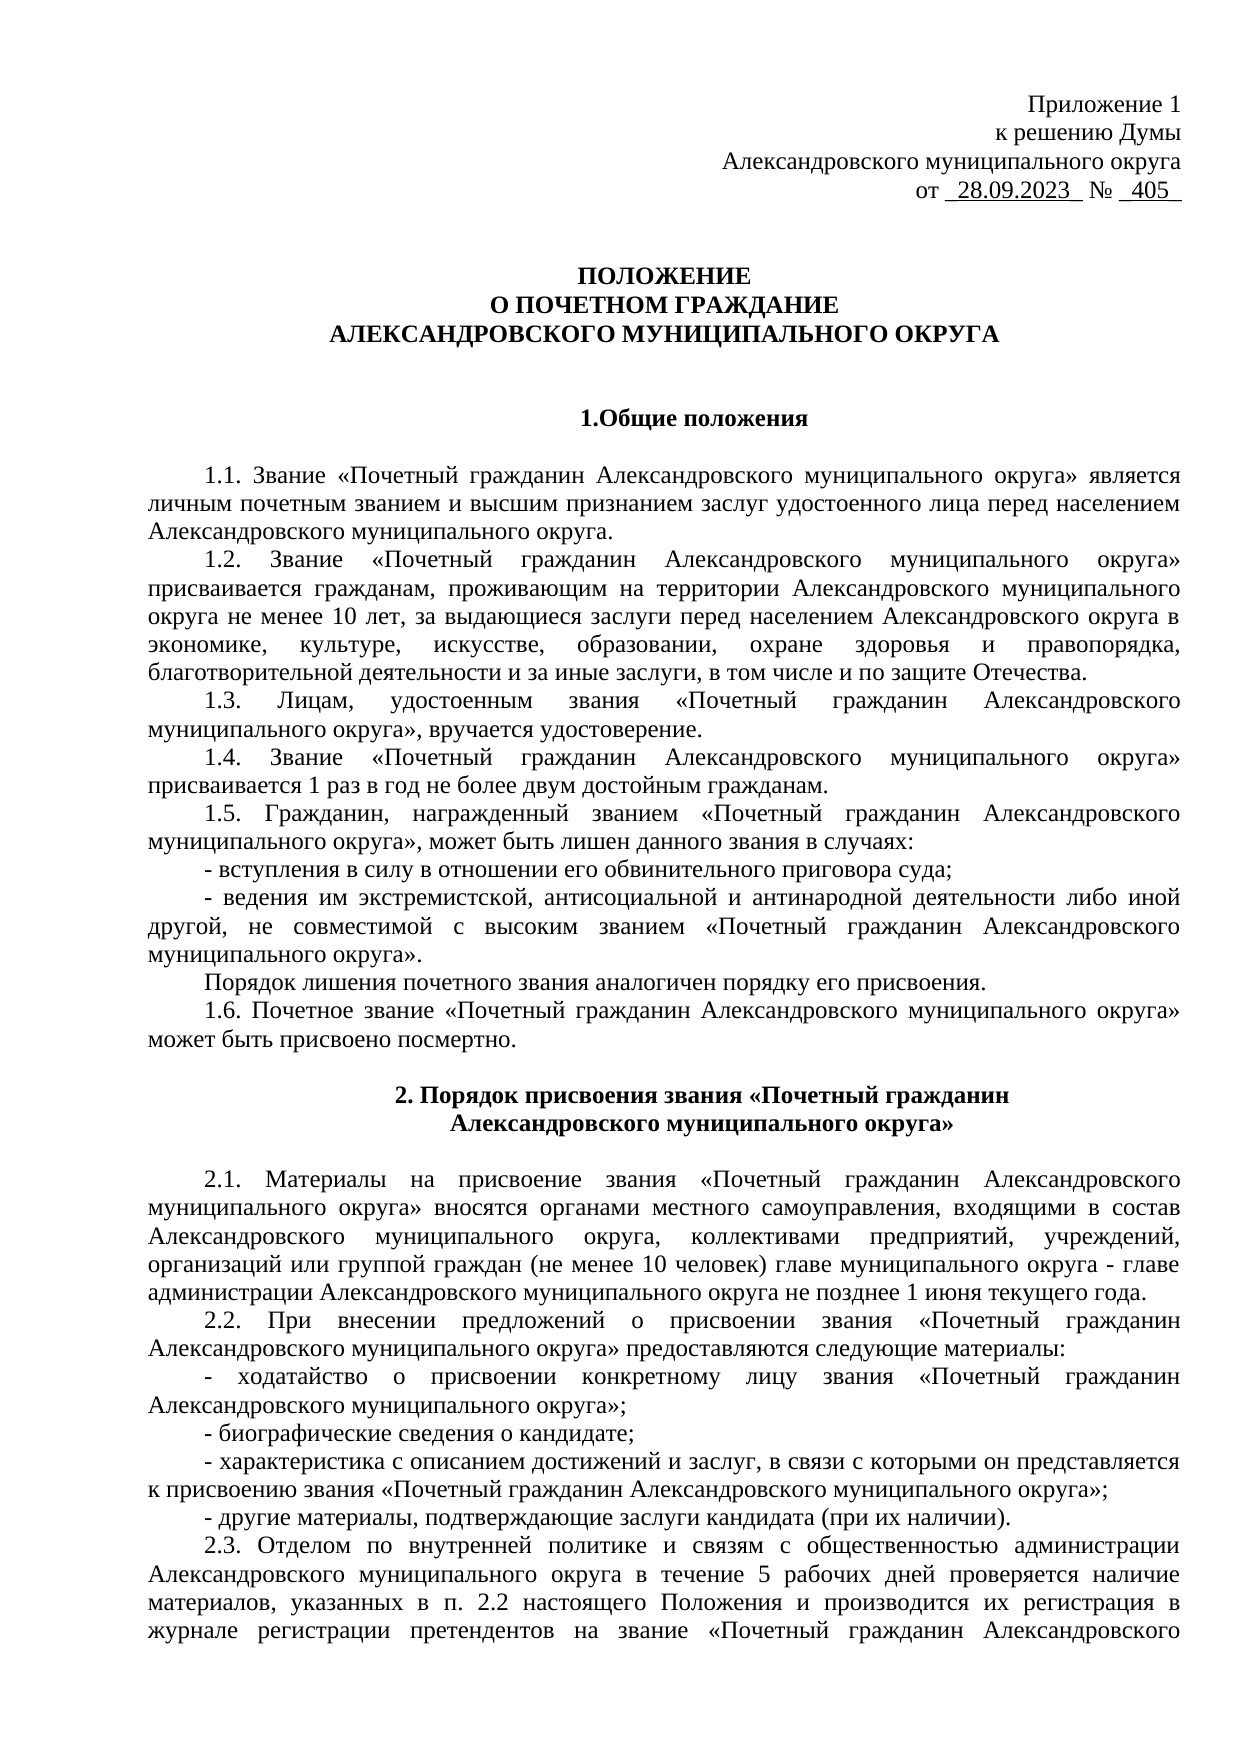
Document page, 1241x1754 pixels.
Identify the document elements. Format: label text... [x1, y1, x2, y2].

text Александровского муниципального округа» [148, 1109, 1181, 1137]
text 1.4. Звание «Почетный гражданин Александровского муниципального округа» присваивается 1 раз в год не более двум достойным гражданам. [148, 742, 1181, 799]
text - биографические сведения о кандидате; [148, 1419, 1181, 1447]
text 2. Порядок присвоения звания «Почетный гражданин [148, 1081, 1181, 1109]
text ПОЛОЖЕНИЕ [148, 261, 1181, 290]
text О ПОЧЕТНОМ ГРАЖДАНИЕ [148, 290, 1181, 319]
text 1.3. Лицам, удостоенным звания «Почетный гражданин Александровского муниципального округа», вручается удостоверение. [148, 686, 1181, 742]
text Порядок лишения почетного звания аналогичен порядку его присвоения. [148, 968, 1181, 996]
text 1.1. Звание «Почетный гражданин Александровского муниципального округа» является личным почетным званием и высшим признанием заслуг удостоенного лица перед населением Александровского муниципального округа. [148, 461, 1181, 545]
text 1.5. Гражданин, награжденный званием «Почетный гражданин Александровского муниципального округа», может быть лишен данного звания в случаях: [148, 799, 1181, 855]
text АЛЕКСАНДРОВСКОГО МУНИЦИПАЛЬНОГО ОКРУГА [148, 319, 1181, 347]
text 2.1. Материалы на присвоение звания «Почетный гражданин Александровского муниципального округа» вносятся органами местного самоуправления, входящими в состав Александровского муниципального округа, коллективами предприятий, учреждений, организаций или группой граждан (не менее 10 человек) главе муниципального округа - главе администрации Александровского муниципального округа не позднее 1 июня текущего года. [148, 1165, 1181, 1306]
text - другие материалы, подтверждающие заслуги кандидата (при их наличии). [148, 1503, 1181, 1531]
text 2.2. При внесении предложений о присвоении звания «Почетный гражданин Александровского муниципального округа» предоставляются следующие материалы: [148, 1306, 1181, 1362]
text от _28.09.2023_ № _405_ [738, 175, 1181, 204]
text к решению Думы [738, 117, 1181, 146]
text - характеристика с описанием достижений и заслуг, в связи с которыми он представляется к присвоению звания «Почетный гражданин Александровского муниципального округа»; [148, 1447, 1181, 1503]
text 1.6. Почетное звание «Почетный гражданин Александровского муниципального округа» может быть присвоено посмертно. [148, 996, 1181, 1052]
text - ведения им экстремистской, антисоциальной и антинародной деятельности либо иной другой, не совместимой с высоким званием «Почетный гражданин Александровского муниципального округа». [148, 883, 1181, 968]
text - вступления в силу в отношении его обвинительного приговора суда; [148, 855, 1181, 883]
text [148, 1531, 1181, 1644]
text 1.2. Звание «Почетный гражданин Александровского муниципального округа» присваивается гражданам, проживающим на территории Александровского муниципального округа не менее 10 лет, за выдающиеся заслуги перед населением Александровского округа в экономике, культуре, искусстве, образовании, охране здоровья и правопорядка, благотворительной деятельности и за иные заслуги, в том числе и по защите Отечества. [148, 545, 1181, 686]
text Приложение 1 [738, 89, 1181, 117]
text 1.Общие положения [148, 404, 1181, 432]
text - ходатайство о присвоении конкретному лицу звания «Почетный гражданин Александровского муниципального округа»; [148, 1362, 1181, 1419]
text Александровского муниципального округа [709, 146, 1181, 175]
